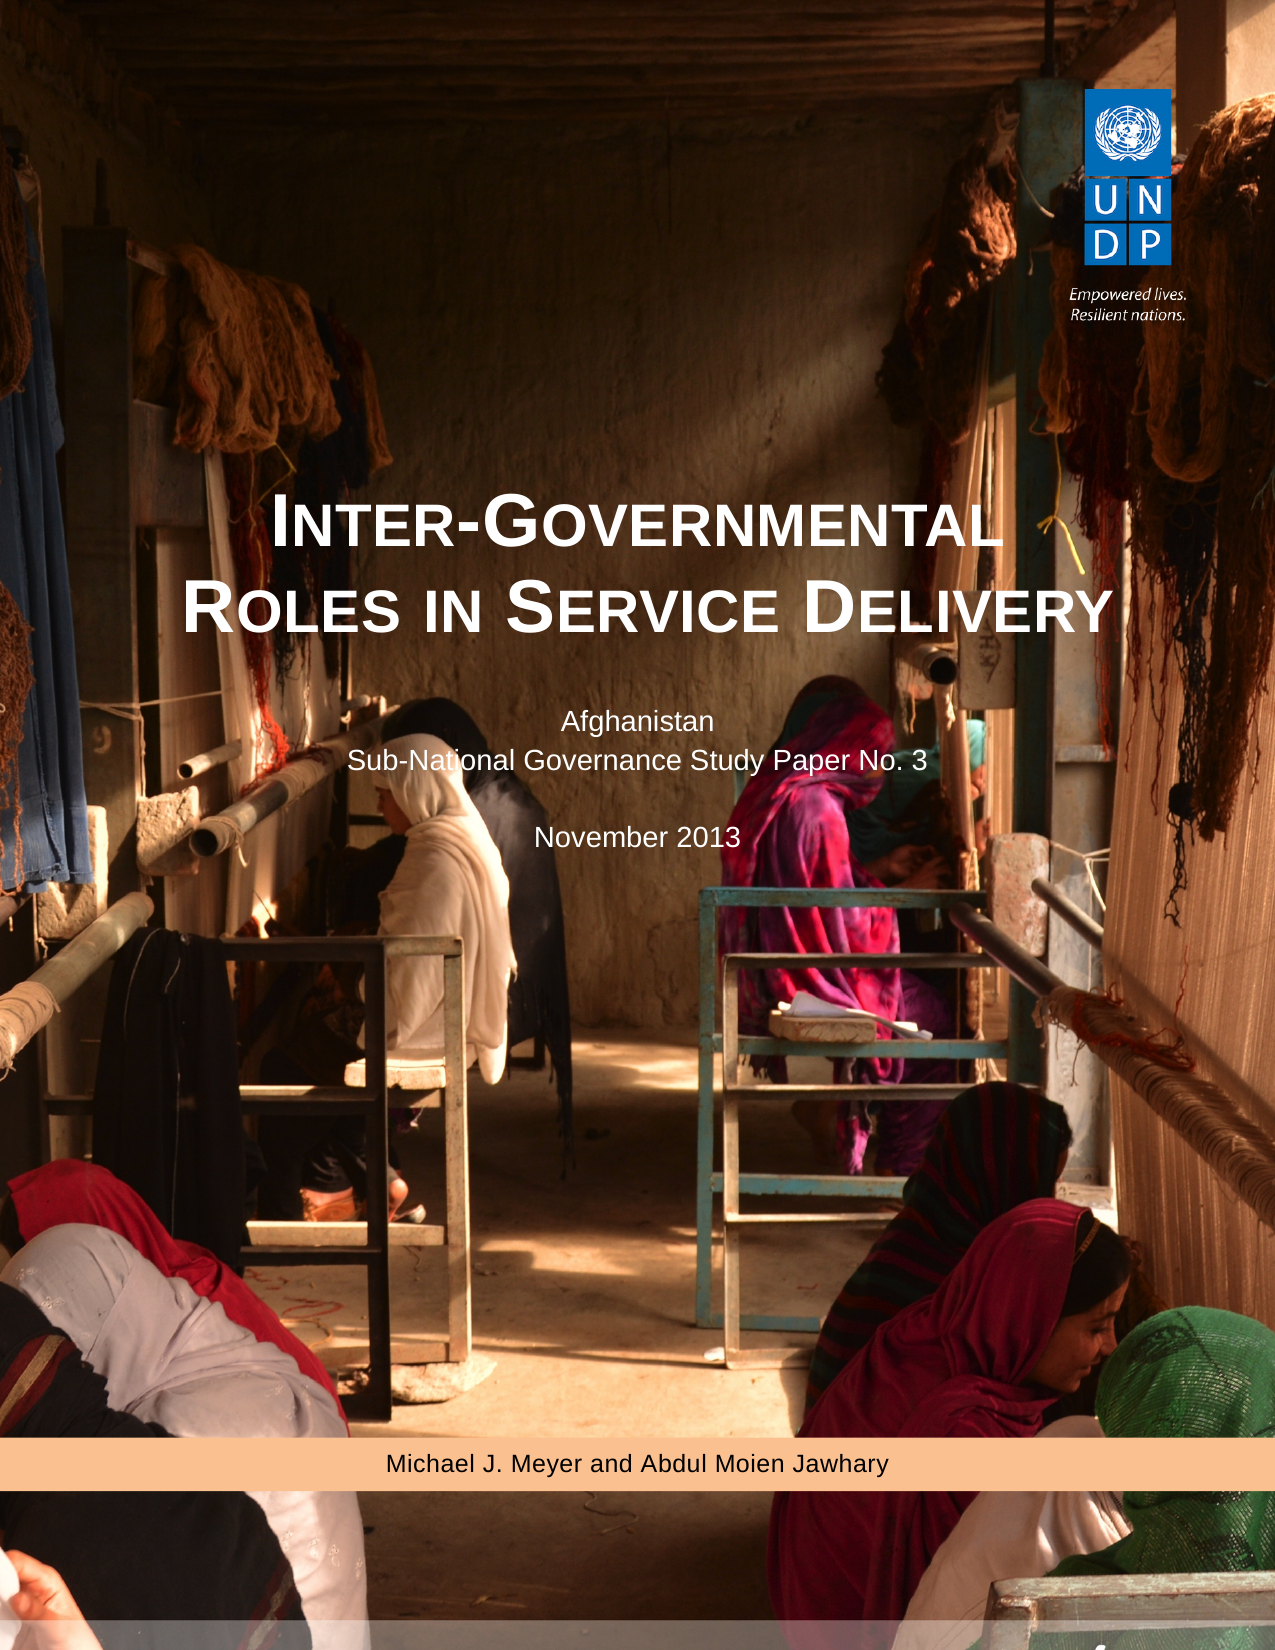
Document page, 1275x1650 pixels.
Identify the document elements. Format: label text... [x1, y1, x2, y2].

picture [0, 0, 1275, 1437]
text Sub-National Governance Study Paper No. 3 [150, 743, 1125, 776]
picture [0, 1492, 1275, 1650]
text November 2013 [150, 820, 1125, 853]
text Michael J. Meyer and Abdul Moien Jawhary [150, 1420, 1125, 1478]
title Inter-Governmental [150, 476, 1125, 562]
title Roles in Service Delivery [150, 562, 1125, 648]
text Afghanistan [150, 704, 1125, 738]
